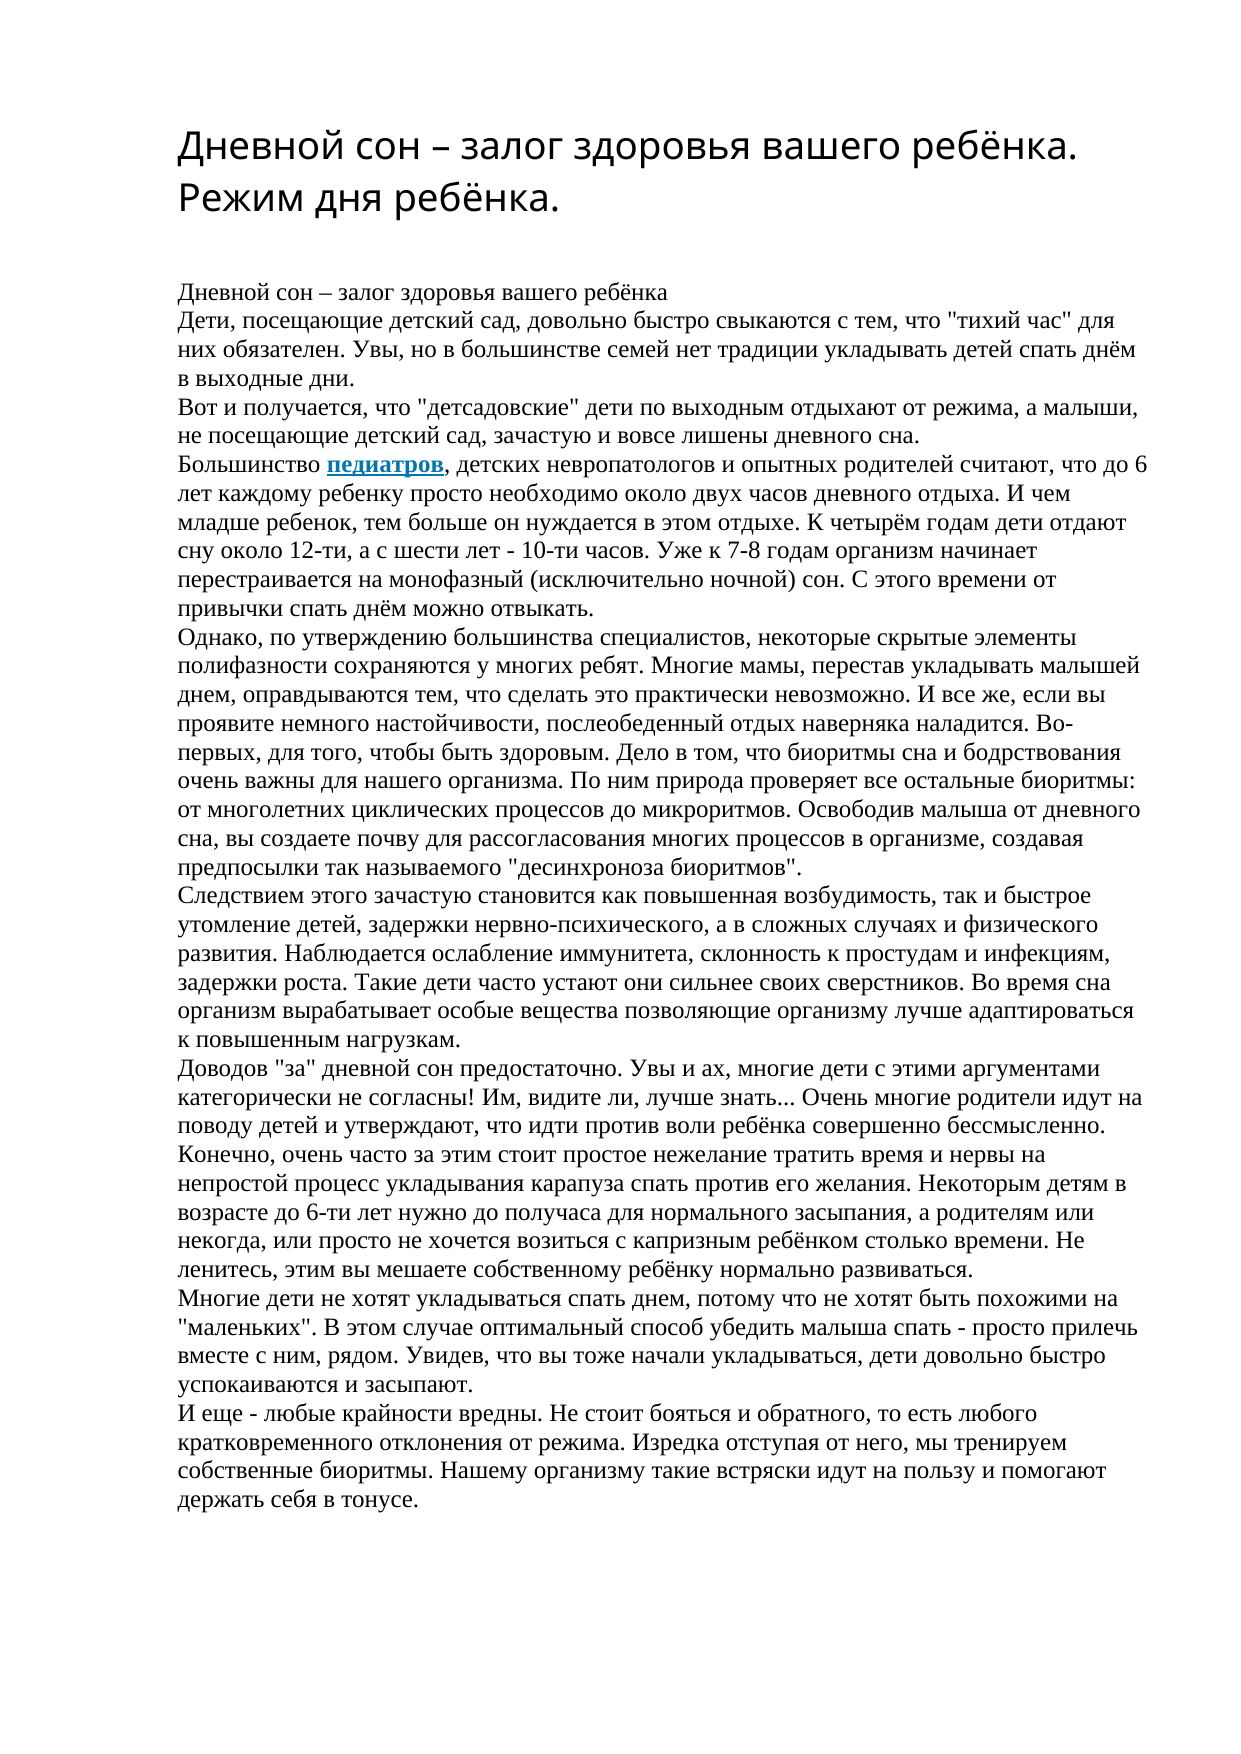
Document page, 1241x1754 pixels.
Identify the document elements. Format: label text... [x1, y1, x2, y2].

text Дети, посещающие детский сад, довольно быстро свыкаются с тем, что "тихий час" для них обязателен. Увы, но в большинстве семей нет традиции укладывать детей спать днём в выходные дни. [177, 306, 1152, 392]
text И еще - любые крайности вредны. Не стоит бояться и обратного, то есть любого кратковременного отклонения от режима. Изредка отступая от него, мы тренируем собственные биоритмы. Нашему организму такие встряски идут на пользу и помогают держать себя в тонусе. [177, 1398, 1152, 1513]
text Однако, по утверждению большинства специалистов, некоторые скрытые элементы полифазности сохраняются у многих ребят. Многие мамы, перестав укладывать малышей днем, оправдываются тем, что сделать это практически невозможно. И все же, если вы проявите немного настойчивости, послеобеденный отдых наверняка наладится. Во-первых, для того, чтобы быть здоровым. Дело в том, что биоритмы сна и бодрствования очень важны для нашего организма. По ним природа проверяет все остальные биоритмы: от многолетних циклических процессов до микроритмов. Освободив малыша от дневного сна, вы создаете почву для рассогласования многих процессов в организме, создавая предпосылки так называемого "десинхроноза биоритмов". [177, 622, 1152, 881]
text Вот и получается, что "детсадовские" дети по выходным отдыхают от режима, а малыши, не посещающие детский сад, зачастую и вовсе лишены дневного сна. Большинство педиатров, детских невропатологов и опытных родителей считают, что до 6 лет каждому ребенку просто необходимо около двух часов дневного отдыха. И чем младше ребенок, тем больше он нуждается в этом отдыхе. К четырём годам дети отдают сну около 12-ти, а с шести лет - 10-ти часов. Уже к 7-8 годам организм начинает перестраивается на монофазный (исключительно ночной) сон. С этого времени от привычки спать днём можно отвыкать. [177, 392, 1152, 622]
text Дневной сон – залог здоровья вашего ребёнка [177, 277, 1152, 306]
text Доводов "за" дневной сон предостаточно. Увы и ах, многие дети с этими аргументами категорически не согласны! Им, видите ли, лучше знать... Очень многие родители идут на поводу детей и утверждают, что идти против воли ребёнка совершенно бессмысленно. Конечно, очень часто за этим стоит простое нежелание тратить время и нервы на непростой процесс укладывания карапуза спать против его желания. Некоторым детям в возрасте до 6-ти лет нужно до получаса для нормального засыпания, а родителям или некогда, или просто не хочется возиться с капризным ребёнком столько времени. Не ленитесь, этим вы мешаете собственному ребёнку нормально развиваться. [177, 1053, 1152, 1283]
text Многие дети не хотят укладываться спать днем, потому что не хотят быть похожими на "маленьких". В этом случае оптимальный способ убедить малыша спать - просто прилечь вместе с ним, рядом. Увидев, что вы тоже начали укладываться, дети довольно быстро успокаиваются и засыпают. [177, 1283, 1152, 1398]
text Следствием этого зачастую становится как повышенная возбудимость, так и быстрое утомление детей, задержки нервно-психического, а в сложных случаях и физического развития. Наблюдается ослабление иммунитета, склонность к простудам и инфекциям, задержки роста. Такие дети часто устают они сильнее своих сверстников. Во время сна организм вырабатывает особые вещества позволяющие организму лучше адаптироваться к повышенным нагрузкам. [177, 881, 1152, 1053]
text Дневной сон – залог здоровья вашего ребёнка. Режим дня ребёнка. [177, 118, 1152, 223]
